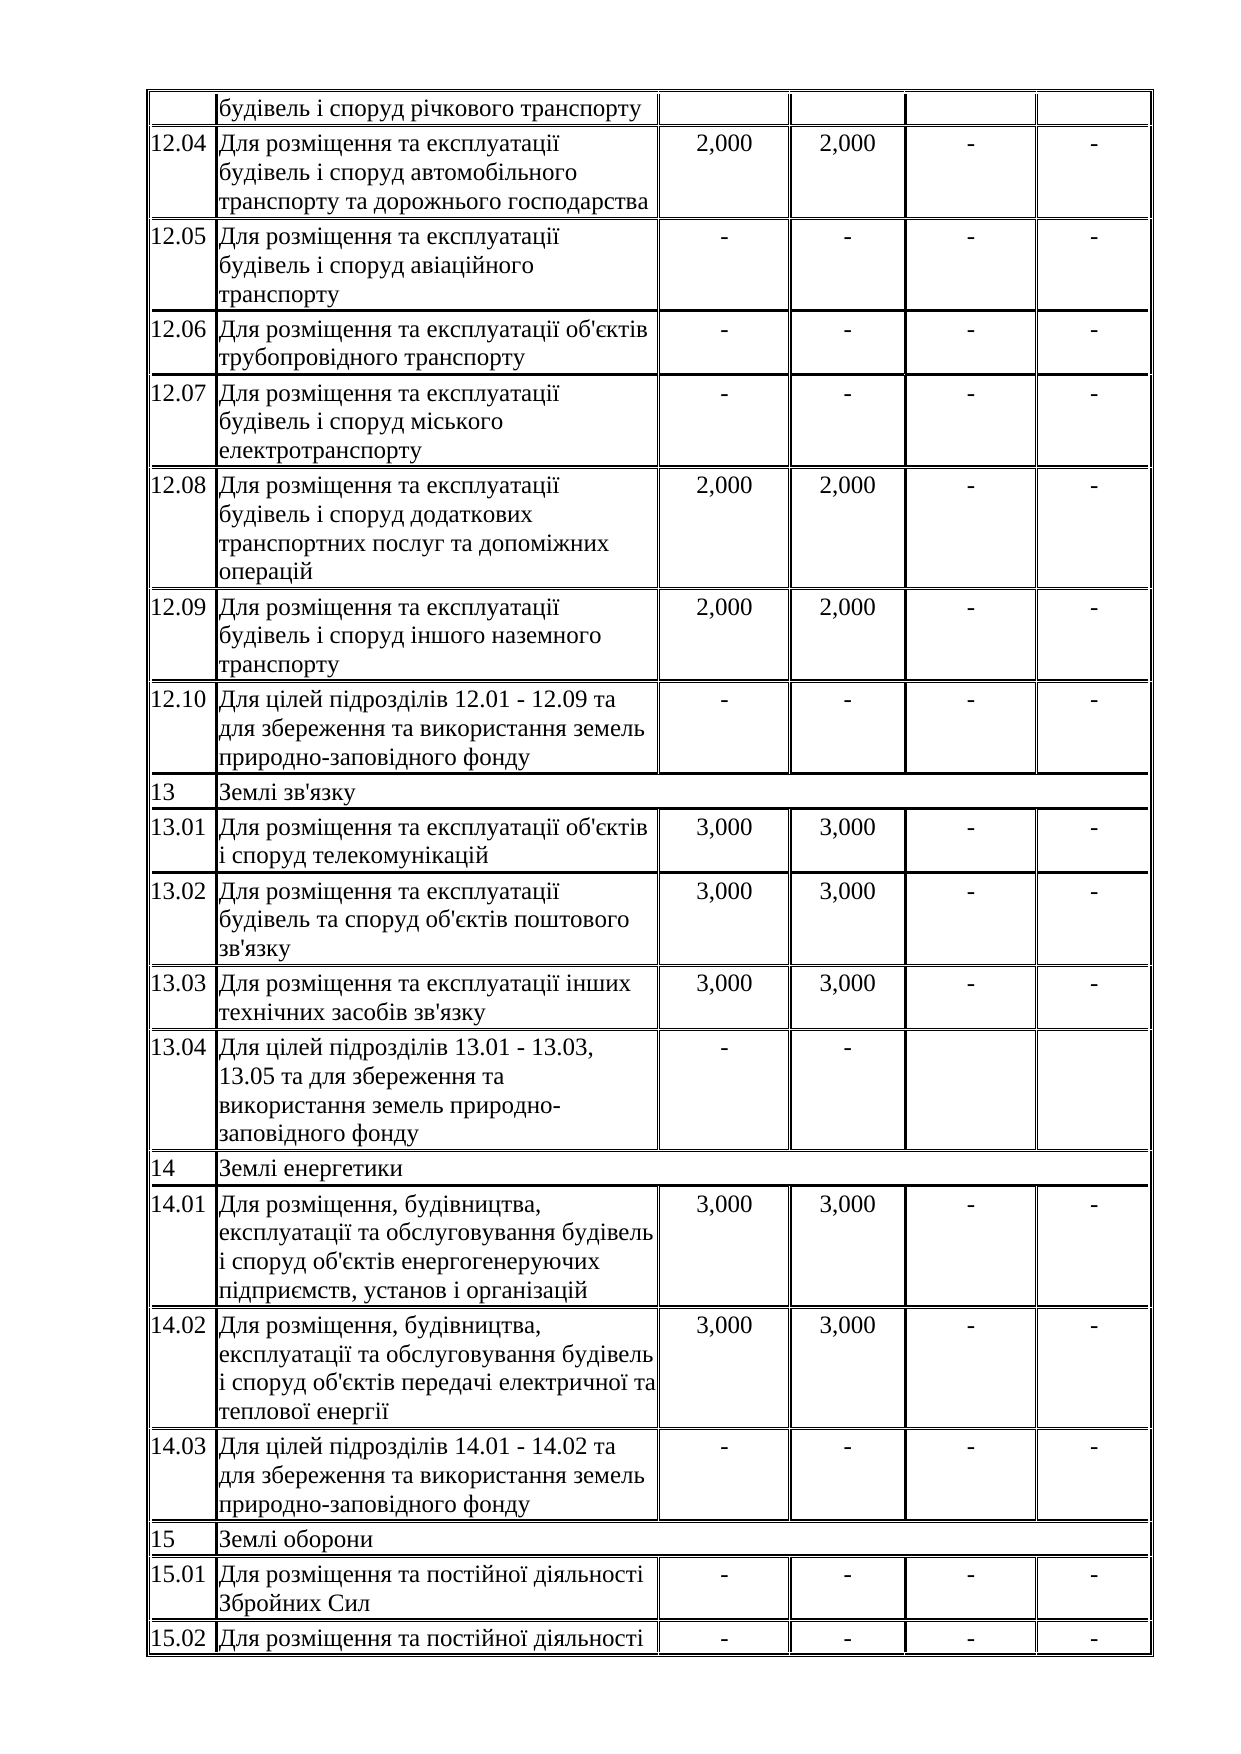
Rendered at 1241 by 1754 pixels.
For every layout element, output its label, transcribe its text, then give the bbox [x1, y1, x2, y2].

table_cell 12.09 [148, 587, 216, 679]
table_cell - [659, 90, 790, 124]
table_cell 3,000 [792, 810, 904, 871]
table_cell - [1036, 587, 1152, 679]
table_cell 12.04 [148, 124, 216, 216]
table_cell 15.01 [150, 1554, 215, 1618]
table_cell 2,000 [792, 590, 904, 679]
table_cell - [792, 376, 904, 465]
table_cell 12.07 [148, 373, 215, 465]
table_cell - [1038, 964, 1151, 1027]
table_cell 14.02 [150, 1305, 215, 1427]
table_cell - [792, 220, 904, 309]
table_cell 12.08 [150, 465, 215, 587]
table_cell - [1036, 92, 1150, 124]
table_cell 12.05 [150, 216, 215, 309]
table_cell - [790, 1622, 905, 1653]
table_cell Для розміщення та постійної діяльності Збройних Сил [218, 1558, 657, 1618]
table_cell 2,000 [660, 469, 788, 587]
table_cell - [907, 683, 1035, 772]
table_cell - [907, 1309, 1035, 1427]
table_cell 12.10 [150, 679, 215, 772]
table_cell - [905, 1622, 1036, 1653]
table_cell Землі енергетики [216, 1149, 1152, 1184]
table_cell 14.03 [148, 1427, 216, 1519]
table_cell 3,000 [660, 967, 788, 1027]
table_cell Для цілей підрозділів 12.01 - 12.09 та для збереження та використання земель природно-заповідного фонду [218, 683, 657, 772]
table_cell 15 [150, 1519, 215, 1554]
table_cell - [660, 312, 788, 373]
table_cell 3,000 [792, 1309, 904, 1427]
table_cell 13.04 [150, 1028, 215, 1149]
table_cell 3,000 [660, 1309, 788, 1427]
table_cell - [1036, 124, 1152, 216]
table_cell 2,000 [660, 127, 788, 216]
table_cell - [1038, 309, 1150, 373]
table_cell - [907, 376, 1035, 465]
table_cell - [660, 1430, 788, 1519]
table_cell 3,000 [660, 810, 788, 871]
table_cell - [792, 683, 904, 772]
table_cell 2,000 [792, 127, 904, 216]
table_cell 13 [150, 772, 215, 807]
table_cell Для розміщення та експлуатації будівель і споруд додаткових транспортних послуг та допоміжних операцій [218, 469, 657, 587]
table_cell - [792, 1031, 904, 1149]
table_cell Для розміщення та експлуатації будівель і споруд автомобільного транспорту та дорожнього господарства [218, 127, 657, 216]
table_cell Землі оборони [218, 1519, 1151, 1554]
table_cell - [659, 1618, 790, 1653]
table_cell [216, 1622, 658, 1653]
table_cell 12.03 [150, 92, 216, 124]
table_cell - [907, 810, 1035, 871]
table_cell [1038, 1028, 1151, 1149]
table_cell - [660, 1558, 788, 1618]
table_cell - [1038, 807, 1150, 871]
table_cell 15.02 [150, 1618, 216, 1653]
table_cell Для розміщення та експлуатації будівель та споруд об'єктів поштового зв'язку [218, 874, 657, 963]
table_cell - [1038, 1184, 1150, 1305]
table_cell - [907, 967, 1035, 1027]
table_cell 3,000 [792, 967, 904, 1027]
table_cell - [907, 1187, 1035, 1305]
table_cell - [1038, 871, 1150, 963]
table_cell 3,000 [660, 874, 788, 963]
table_cell [907, 1031, 1035, 1149]
table_cell - [1038, 1554, 1151, 1618]
table_cell - [1038, 373, 1152, 465]
table_cell - [907, 1430, 1035, 1519]
table_cell 12.06 [150, 309, 215, 373]
table_cell - [1038, 1305, 1151, 1427]
table_cell Для розміщення, будівництва, експлуатації та обслуговування будівель і споруд об'єктів передачі електричної та теплової енергії [218, 1309, 657, 1427]
table_cell - [907, 1558, 1035, 1618]
table_cell - [1038, 679, 1151, 772]
table_cell Для розміщення та експлуатації об'єктів трубопровідного транспорту [218, 312, 657, 373]
table_cell - [790, 90, 905, 124]
table_cell - [660, 1031, 788, 1149]
table_cell - [660, 220, 788, 309]
table_cell - [1038, 216, 1151, 309]
table_cell 14 [148, 1149, 216, 1184]
table_cell Для розміщення, будівництва, експлуатації та обслуговування будівель і споруд об'єктів енергогенеруючих підприємств, установ і організацій [218, 1187, 657, 1305]
table_cell Для розміщення та експлуатації будівель і споруд авіаційного транспорту [218, 220, 657, 309]
table_cell - [907, 590, 1035, 679]
table_cell 14.01 [150, 1184, 215, 1305]
table_cell 3,000 [792, 874, 904, 963]
table_cell Для розміщення та експлуатації інших технічних засобів зв'язку [218, 967, 657, 1027]
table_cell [216, 92, 658, 124]
table_cell - [1038, 465, 1151, 587]
table_cell 2,000 [660, 590, 788, 679]
table_cell 2,000 [792, 469, 904, 587]
table_cell - [1036, 1427, 1152, 1519]
table_cell Для розміщення та експлуатації будівель і споруд міського електротранспорту [218, 376, 657, 465]
table_cell 13.01 [150, 807, 215, 871]
table_cell - [660, 683, 788, 772]
table_cell Для розміщення та експлуатації об'єктів і споруд телекомунікацій [218, 810, 657, 871]
table_cell - [1036, 1618, 1151, 1653]
table_cell - [907, 127, 1035, 216]
table_cell Для цілей підрозділів 13.01 - 13.03, 13.05 та для збереження та використання земель природно-заповідного фонду [218, 1031, 657, 1149]
table_cell - [660, 376, 788, 465]
table_cell 13.02 [150, 871, 215, 963]
table_cell - [792, 1558, 904, 1618]
table_cell 13.03 [150, 964, 215, 1027]
table_cell Для розміщення та експлуатації будівель і споруд іншого наземного транспорту [218, 590, 657, 679]
table_cell 3,000 [792, 1187, 904, 1305]
table_cell - [905, 92, 1036, 124]
table_cell - [907, 220, 1035, 309]
table_cell - [907, 874, 1035, 963]
table_cell - [907, 469, 1035, 587]
table_cell - [792, 1430, 904, 1519]
table_cell - [792, 312, 904, 373]
table_cell Для цілей підрозділів 14.01 - 14.02 та для збереження та використання земель природно-заповідного фонду [218, 1430, 657, 1519]
table_cell - [907, 312, 1035, 373]
table_cell Землі зв'язку [218, 772, 1150, 807]
table_cell 3,000 [660, 1187, 788, 1305]
